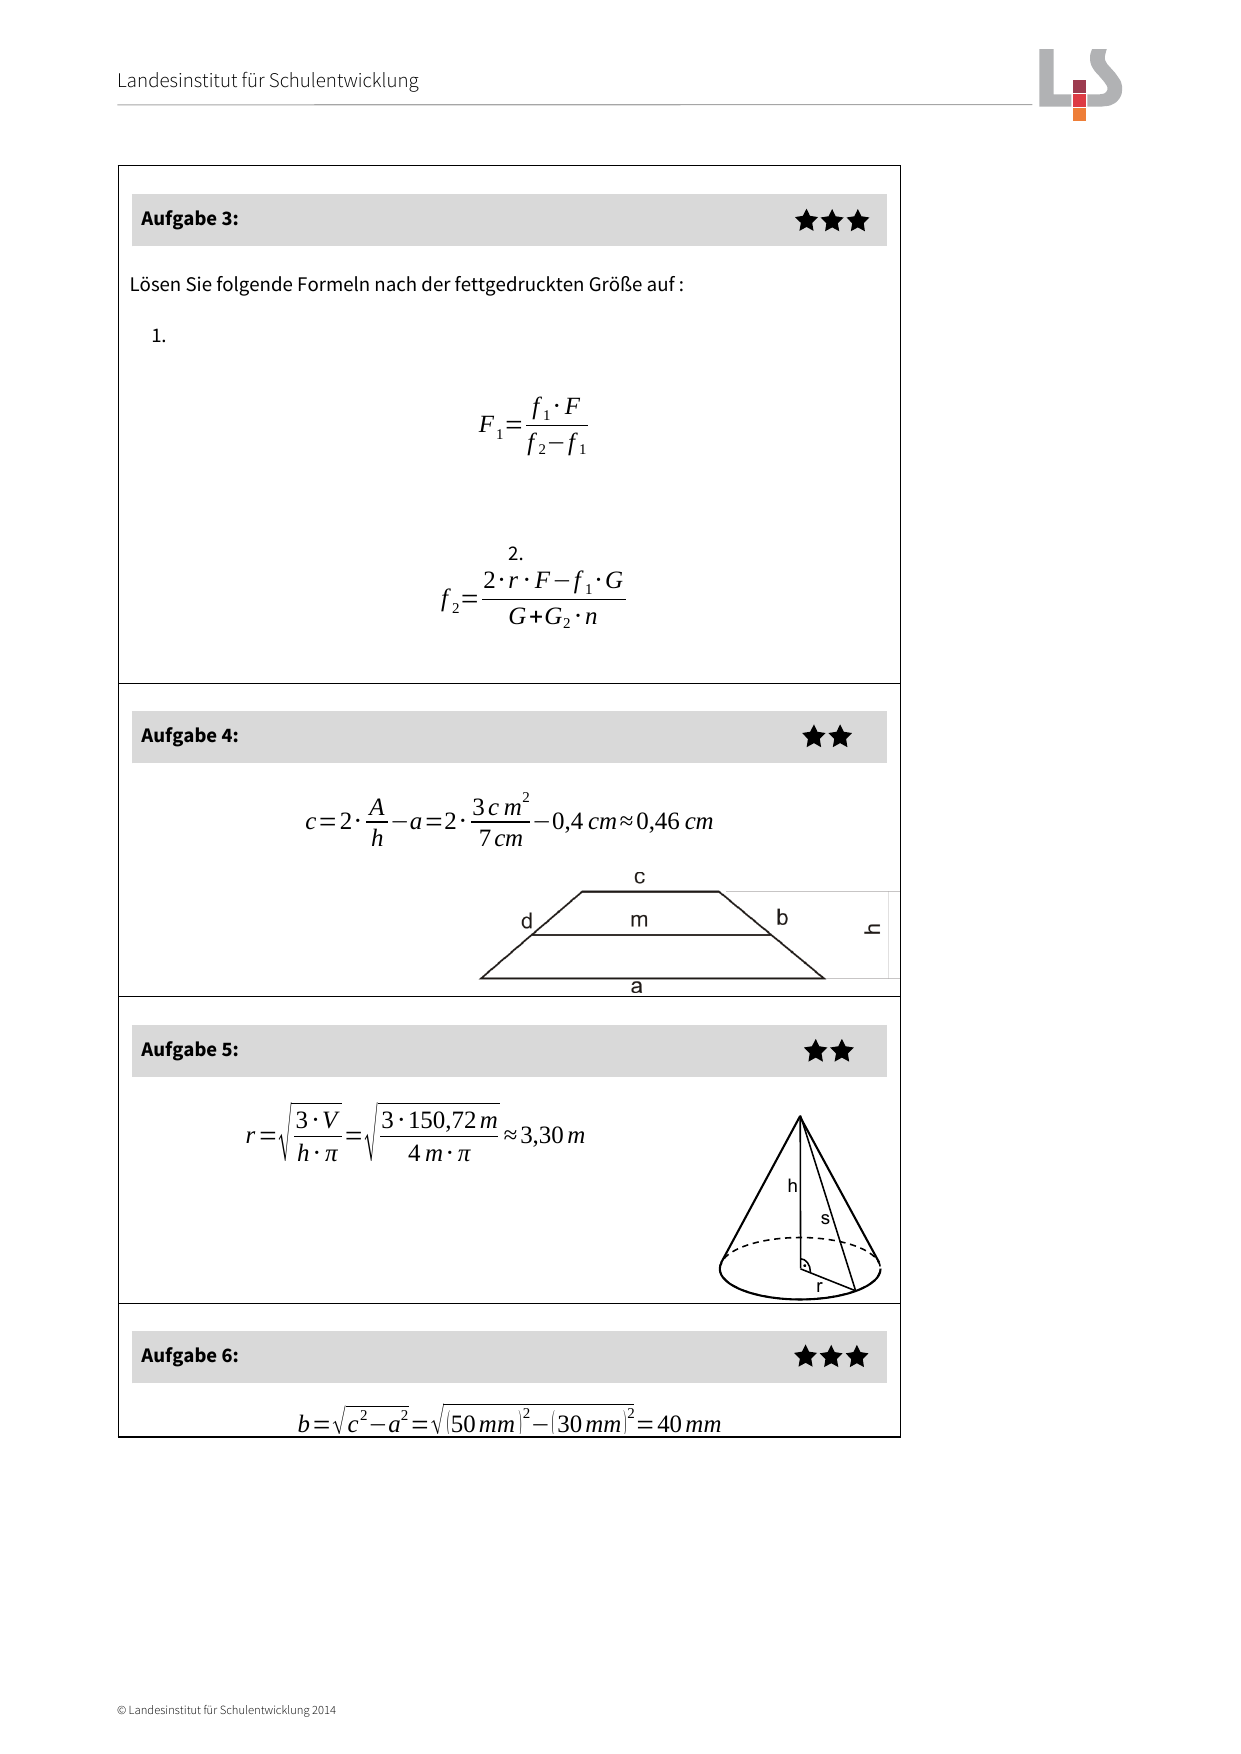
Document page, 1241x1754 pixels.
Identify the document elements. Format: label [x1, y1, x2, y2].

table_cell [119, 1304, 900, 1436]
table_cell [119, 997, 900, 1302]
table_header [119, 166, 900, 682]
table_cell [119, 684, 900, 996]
picture [478, 872, 901, 993]
